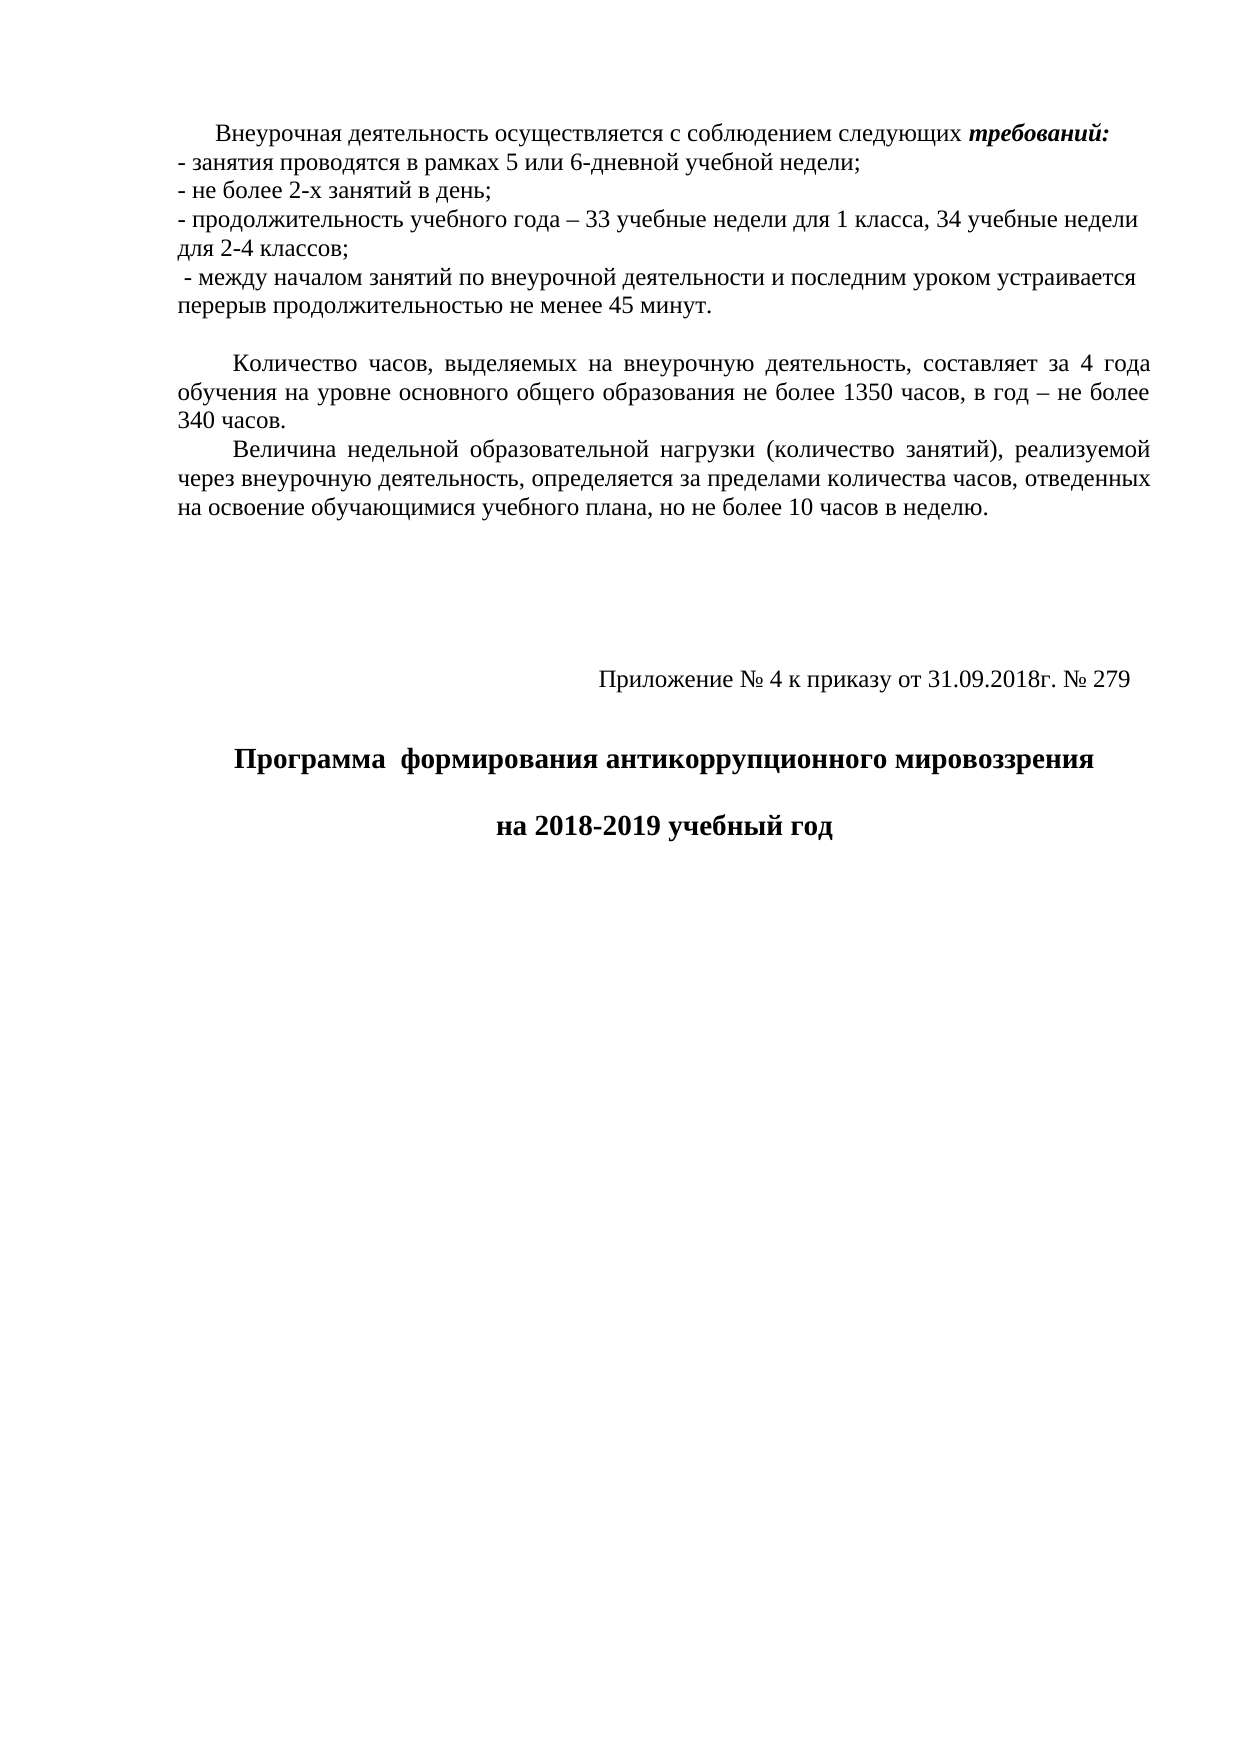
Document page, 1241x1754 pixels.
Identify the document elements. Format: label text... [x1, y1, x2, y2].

text Внеурочная деятельность осуществляется с соблюдением следующих требований: - занятия проводятся в рамках 5 или 6-дневной учебной недели; - не более 2-х занятий в день; - продолжительность учебного года – 33 учебные недели для 1 класса, 34 учебные недели для 2-4 классов; [177, 118, 1152, 262]
text Величина недельной образовательной нагрузки (количество занятий), реализуемой через внеурочную деятельность, определяется за пределами количества часов, отведенных на освоение обучающимися учебного плана, но не более 10 часов в неделю. [177, 434, 1152, 521]
text - между началом занятий по внеурочной деятельности и последним уроком устраивается перерыв продолжительностью не менее 45 минут. [177, 262, 1152, 319]
text Количество часов, выделяемых на внеурочную деятельность, составляет за 4 года обучения на уровне основного общего образования не более 1350 часов, в год – не более 340 часов. [177, 348, 1152, 434]
text Приложение № 4 к приказу от 31.09.2018г. № 279 [177, 664, 1152, 693]
text на 2018-2019 учебный год [177, 808, 1152, 842]
text Программа формирования антикоррупционного мировоззрения [177, 741, 1152, 774]
